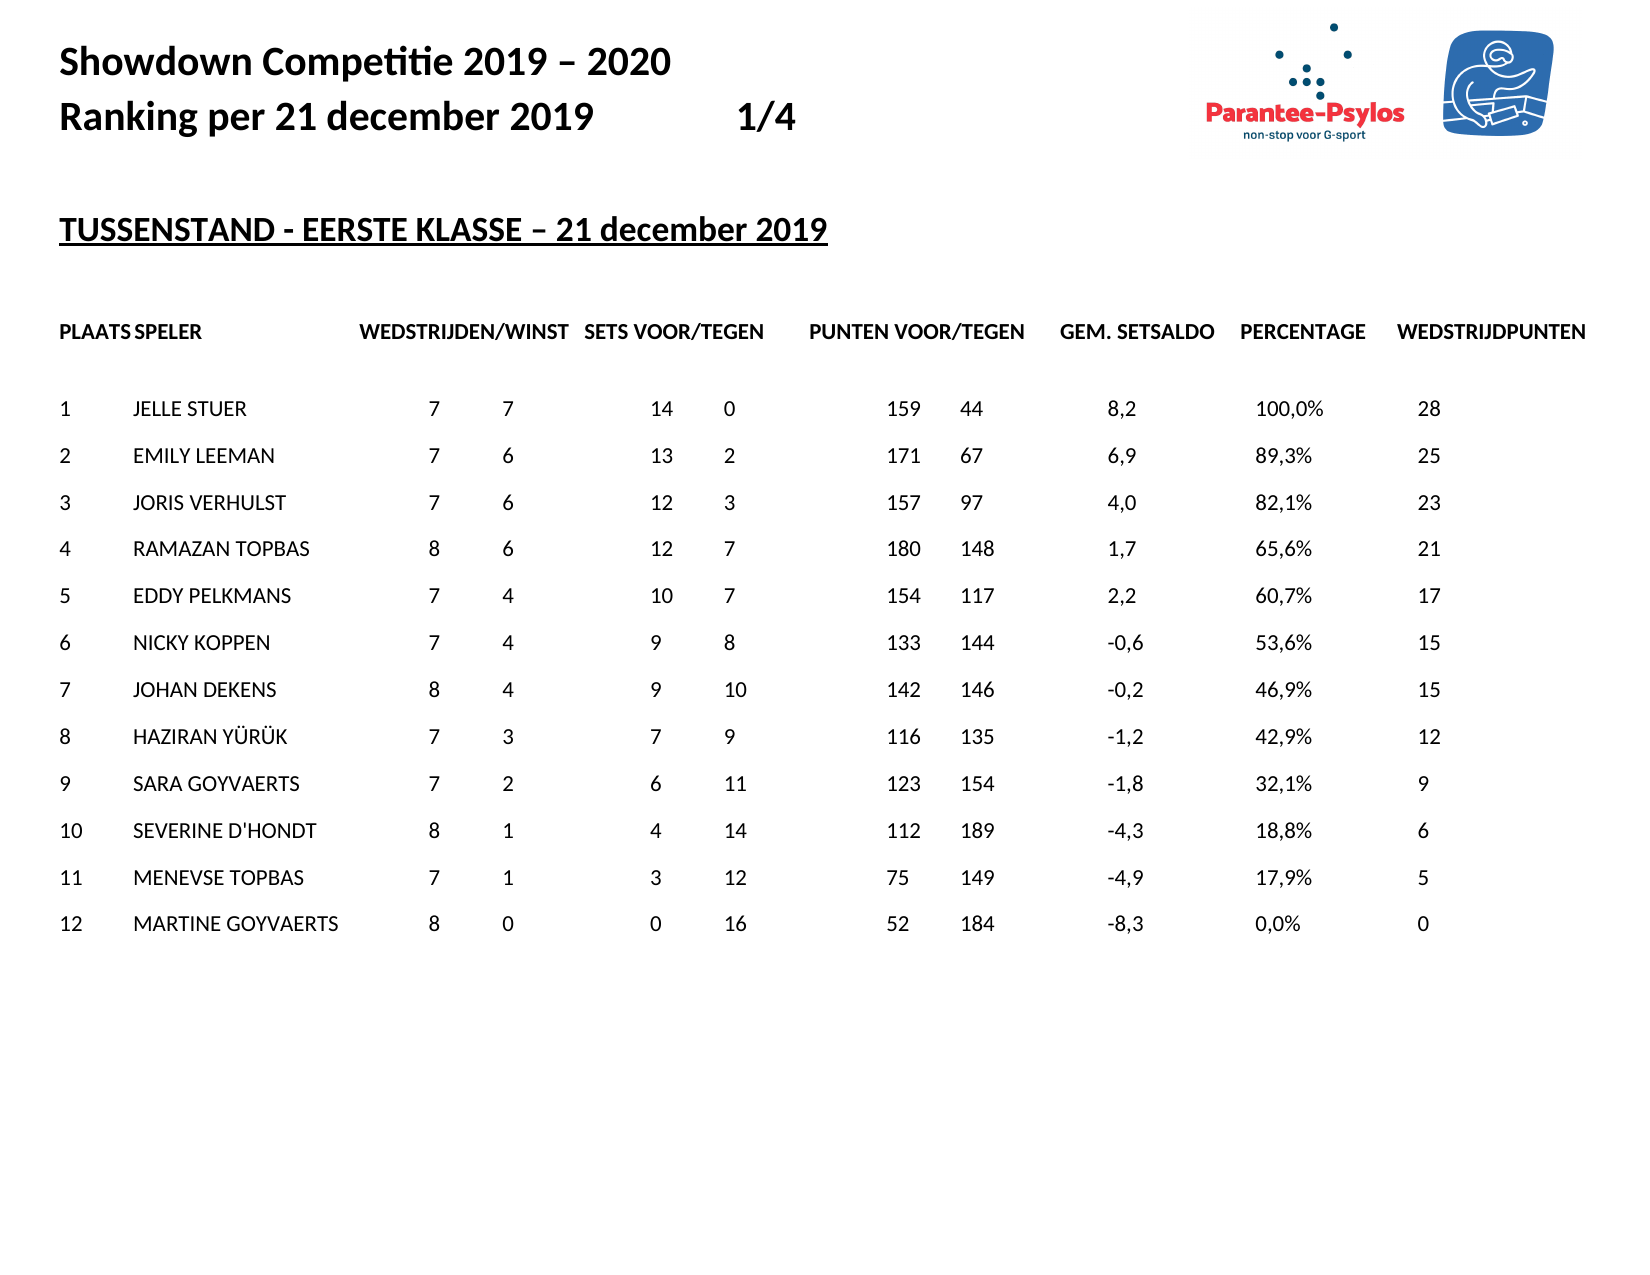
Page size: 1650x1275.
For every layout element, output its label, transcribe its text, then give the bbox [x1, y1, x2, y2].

text TUSSENSTAND - EERSTE KLASSE – 21 december 2019 [59, 160, 1591, 250]
text 2 EMILY LEEMAN 7 6 13 2 171 67 6,9 89,3% 25 [59, 441, 1591, 469]
text 8 HAZIRAN YÜRÜK 7 3 7 9 116 135 -1,2 42,9% 12 [59, 722, 1591, 750]
text 6 NICKY KOPPEN 7 4 9 8 133 144 -0,6 53,6% 15 [59, 628, 1591, 656]
text 1 JELLE STUER 7 7 14 0 159 44 8,2 100,0% 28 [59, 394, 1591, 422]
text 3 JORIS VERHULST 7 6 12 3 157 97 4,0 82,1% 23 [59, 488, 1591, 516]
text 4 RAMAZAN TOPBAS 8 6 12 7 180 148 1,7 65,6% 21 [59, 534, 1591, 562]
text 12 MARTINE GOYVAERTS 8 0 0 16 52 184 -8,3 0,0% 0 [59, 909, 1591, 968]
text PLAATS SPELER WEDSTRIJDEN/WINST SETS VOOR/TEGEN PUNTEN VOOR/TEGEN GEM. SETSALDO PERCENTAGE WEDSTRIJDPUNTEN [59, 317, 1591, 375]
text 11 MENEVSE TOPBAS 7 1 3 12 75 149 -4,9 17,9% 5 [59, 863, 1591, 891]
text 5 EDDY PELKMANS 7 4 10 7 154 117 2,2 60,7% 17 [59, 581, 1591, 609]
text 7 JOHAN DEKENS 8 4 9 10 142 146 -0,2 46,9% 15 [59, 675, 1591, 703]
text 9 SARA GOYVAERTS 7 2 6 11 123 154 -1,8 32,1% 9 [59, 769, 1591, 797]
picture [1188, 7, 1583, 159]
text 10 SEVERINE D'HONDT 8 1 4 14 112 189 -4,3 18,8% 6 [59, 816, 1591, 844]
